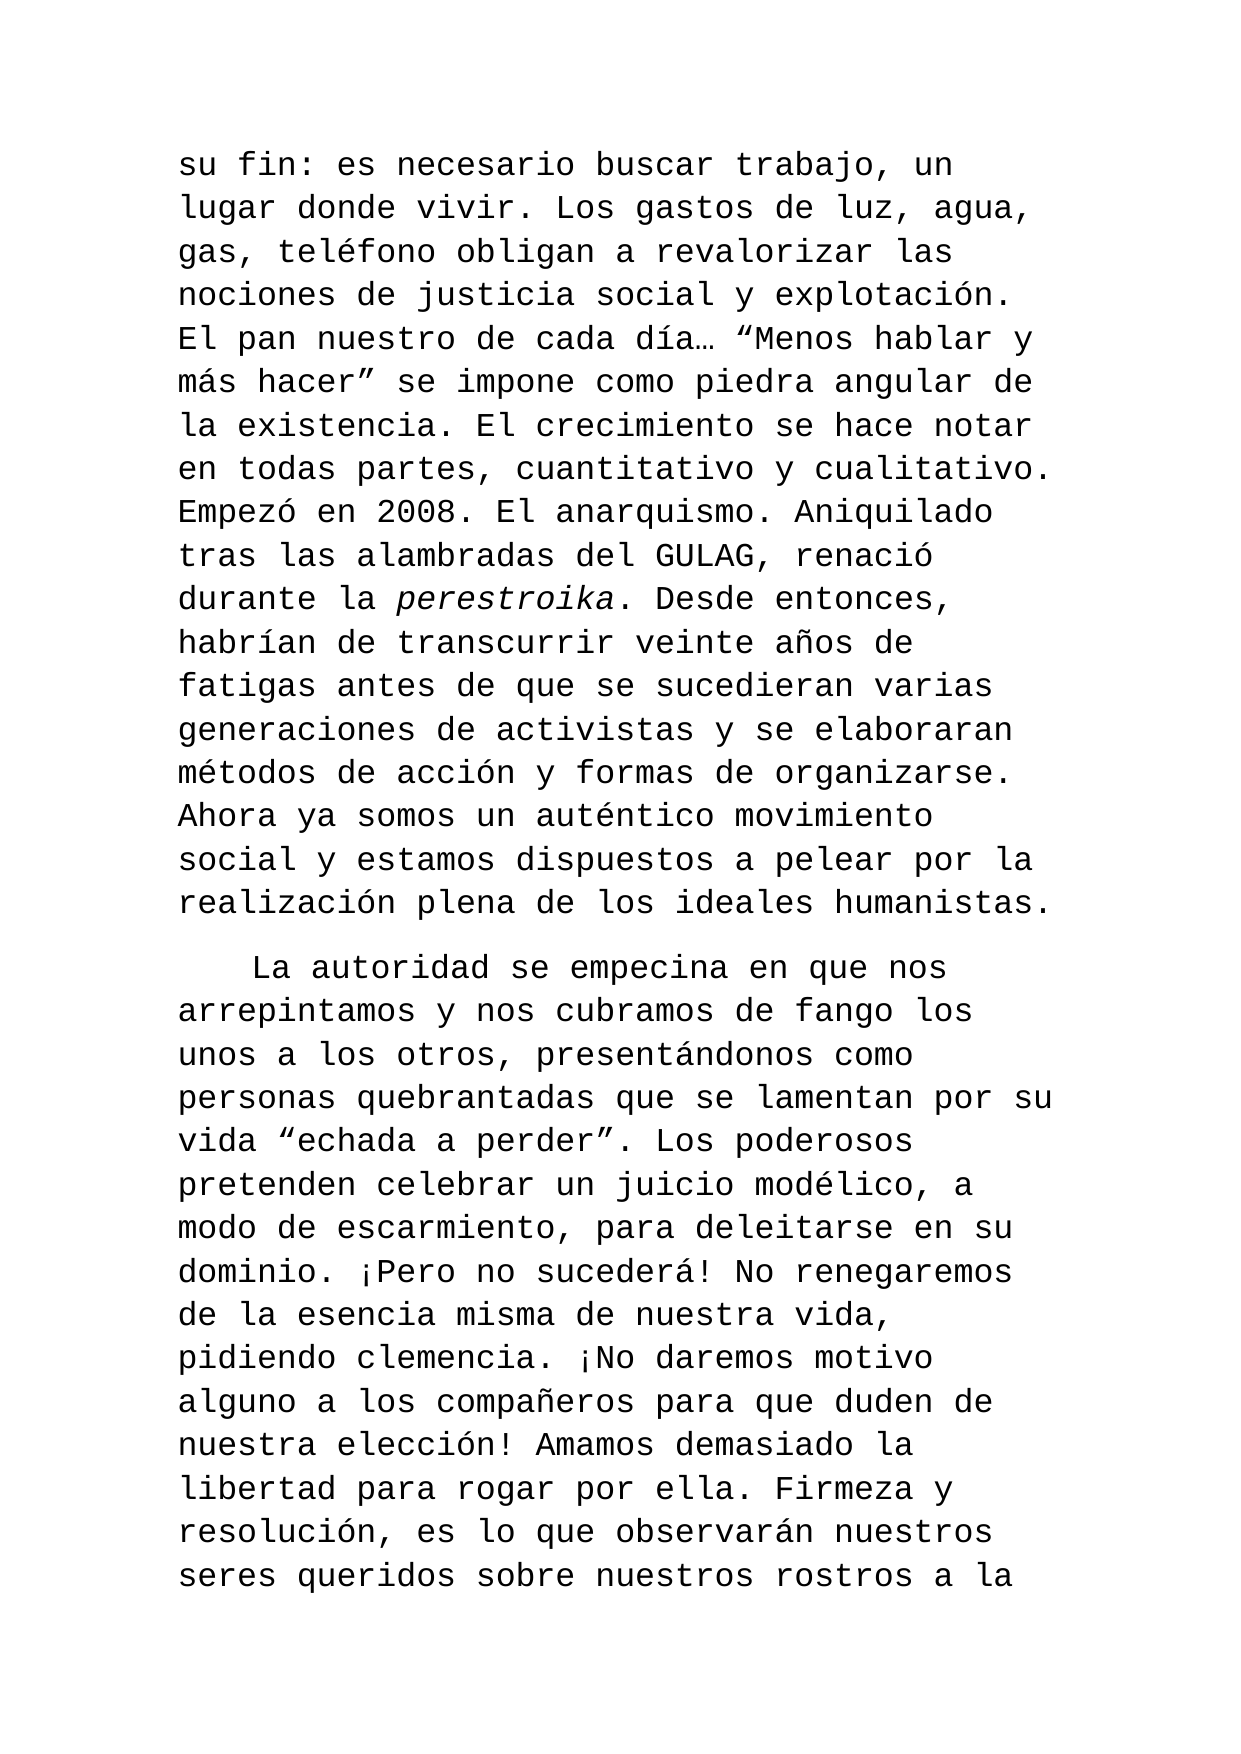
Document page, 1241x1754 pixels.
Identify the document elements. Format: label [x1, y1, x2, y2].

text [177, 950, 1063, 1596]
text [177, 148, 1063, 924]
